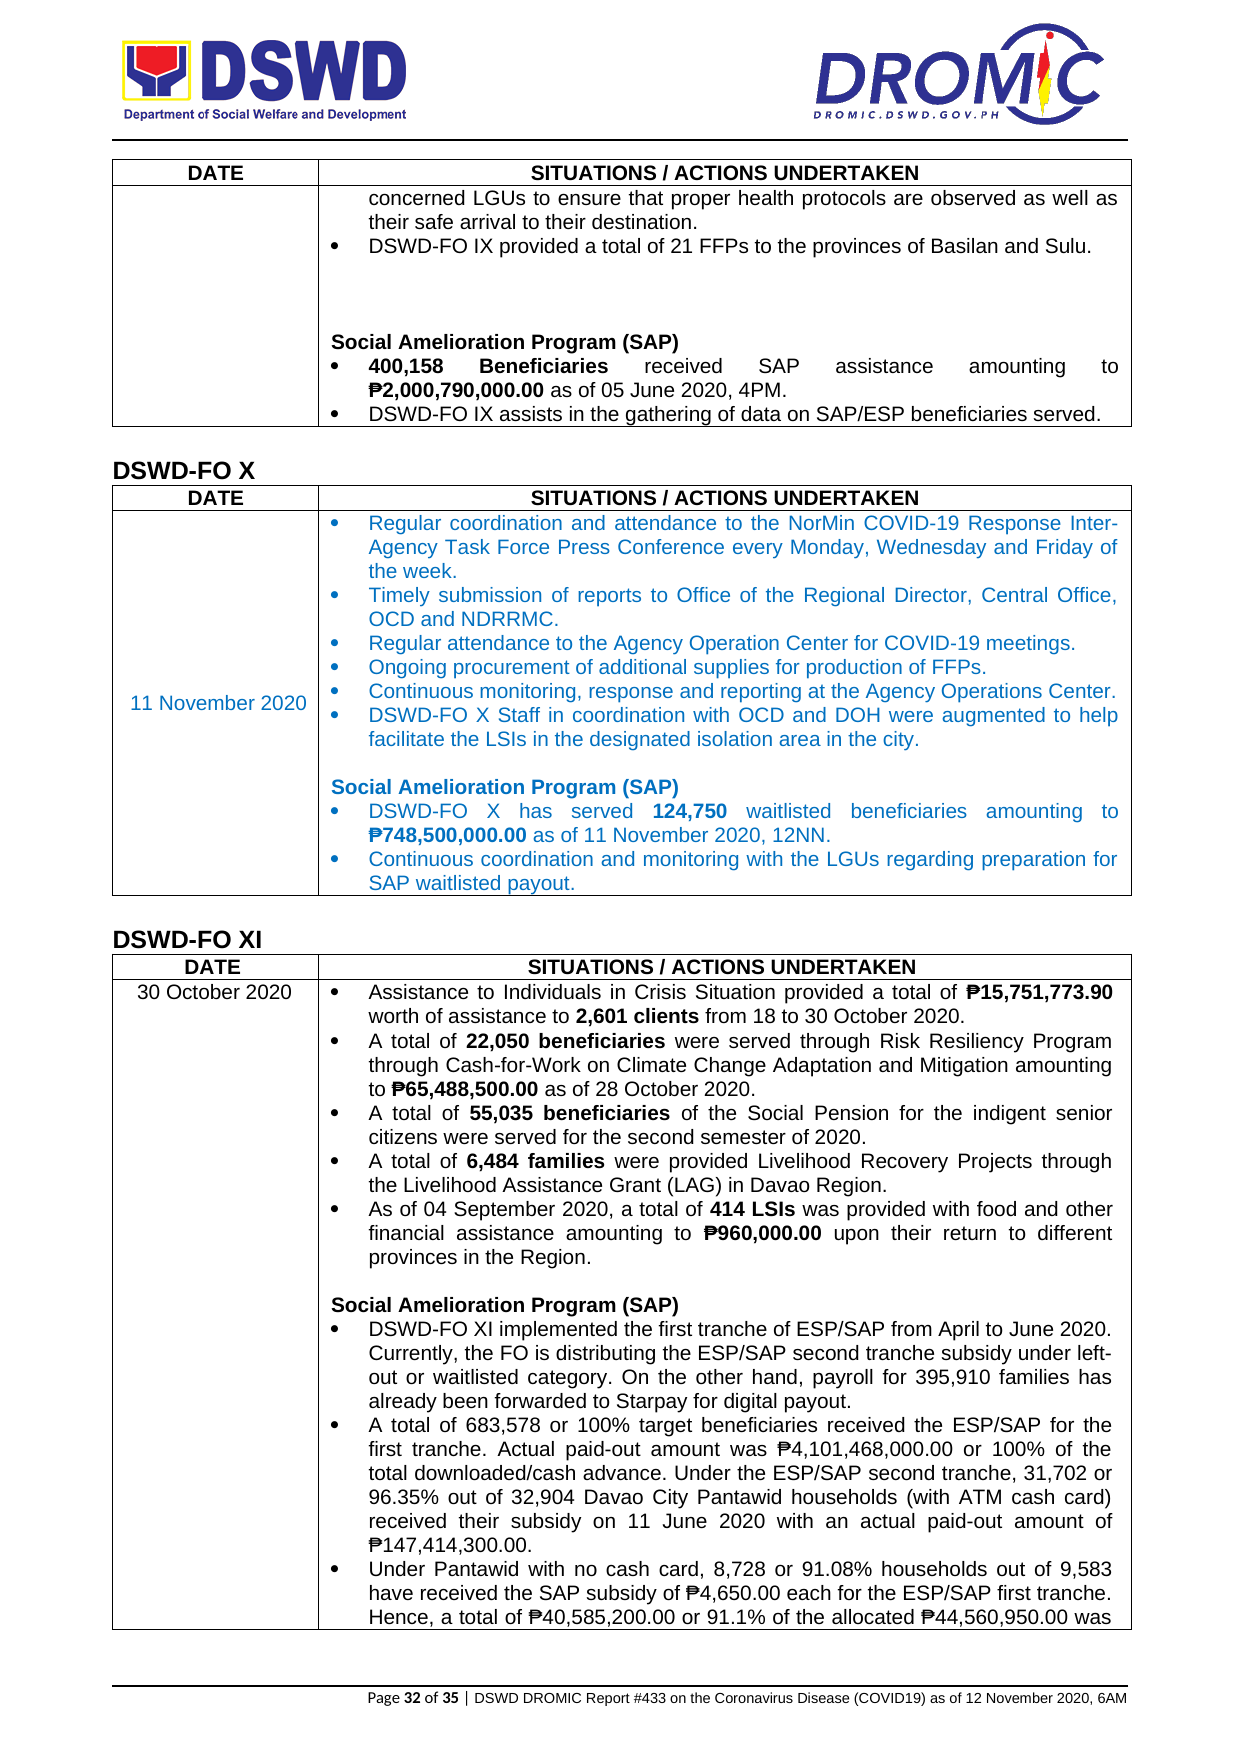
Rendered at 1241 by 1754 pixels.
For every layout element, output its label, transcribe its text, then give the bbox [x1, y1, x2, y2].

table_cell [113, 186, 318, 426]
picture [781, 23, 1133, 125]
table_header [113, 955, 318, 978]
picture [112, 37, 416, 125]
text DSWD-FO X [112, 456, 1128, 485]
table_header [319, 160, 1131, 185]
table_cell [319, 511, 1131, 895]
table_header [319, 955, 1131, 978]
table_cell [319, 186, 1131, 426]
text DSWD-FO XI [112, 925, 1128, 953]
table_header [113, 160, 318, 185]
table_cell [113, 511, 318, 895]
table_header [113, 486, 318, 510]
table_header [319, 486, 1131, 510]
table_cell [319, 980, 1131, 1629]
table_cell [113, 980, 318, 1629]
